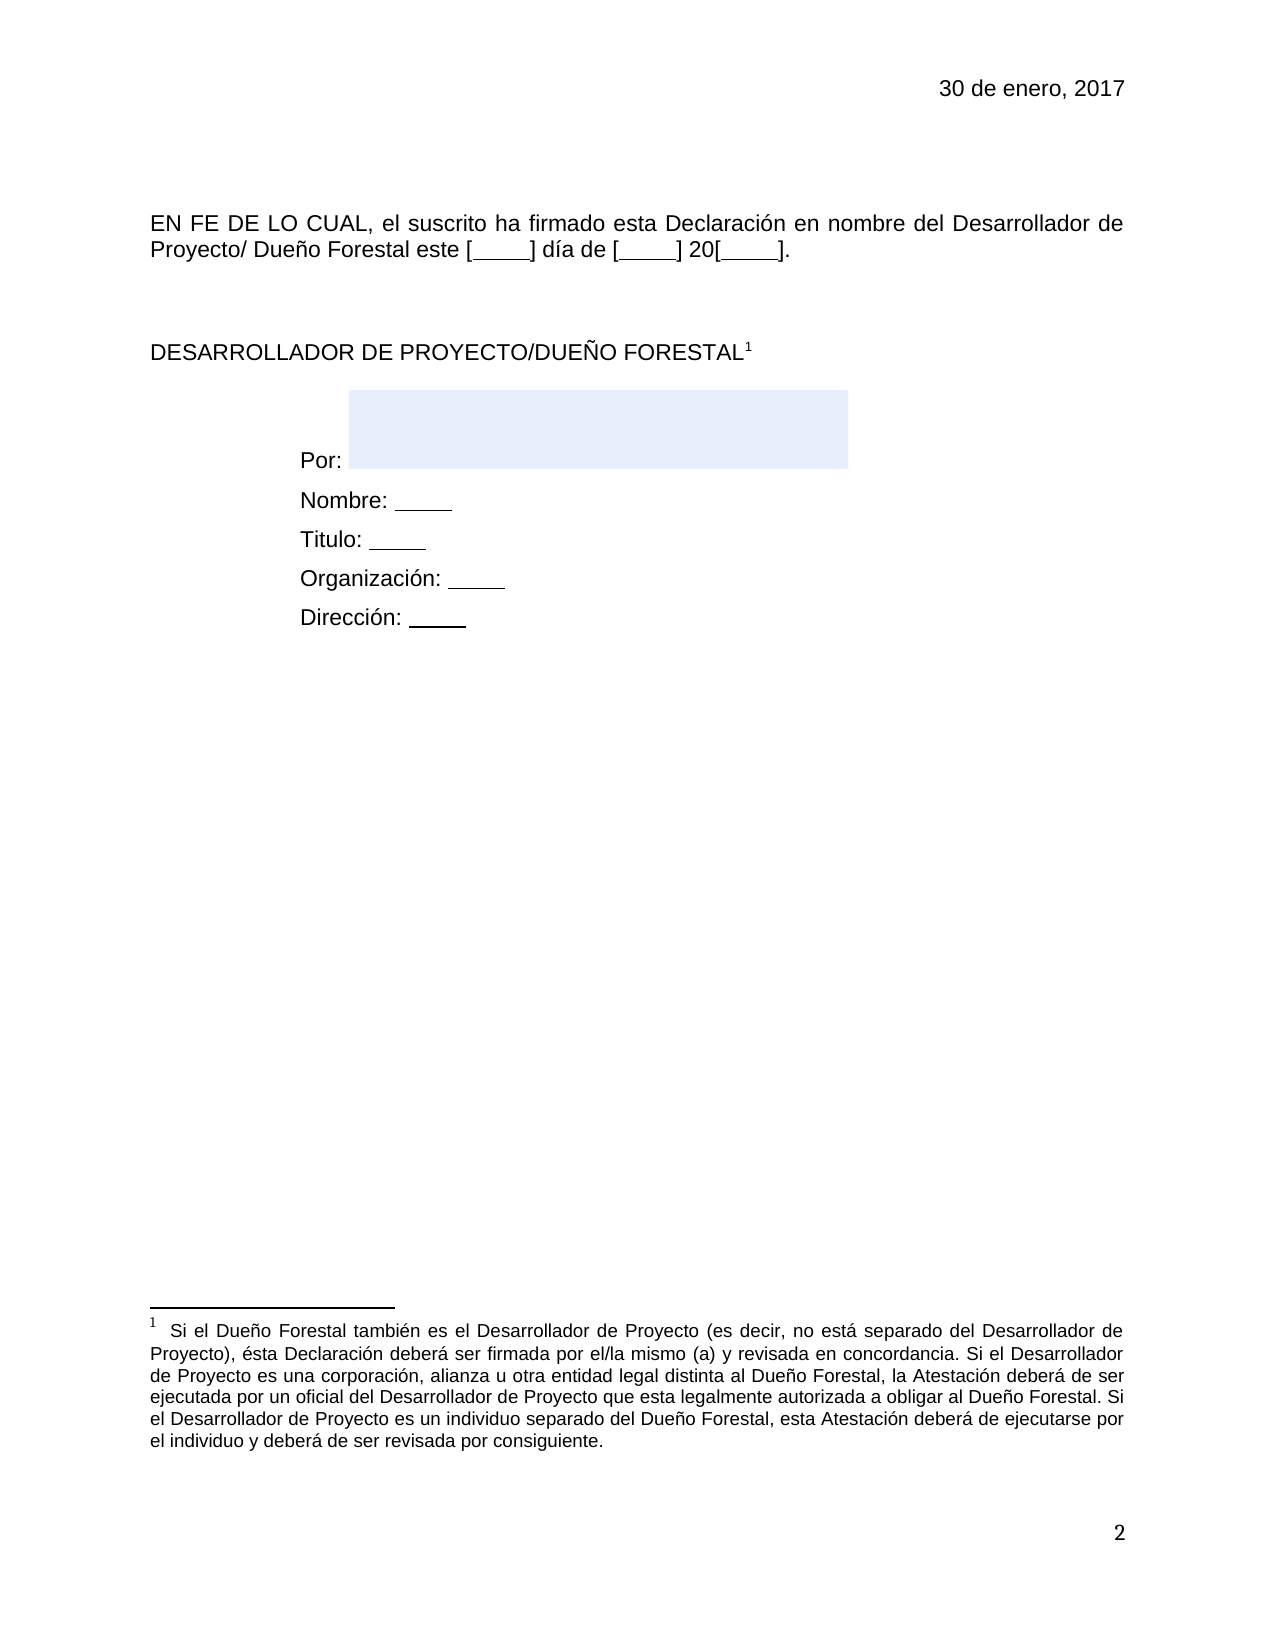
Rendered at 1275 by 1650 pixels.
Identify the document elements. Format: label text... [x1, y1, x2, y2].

text Dirección: [300, 603, 1125, 630]
text EN FE DE LO CUAL, el suscrito ha firmado esta Declaración en nombre del Desarrollador de Proyecto/ Dueño Forestal este [ ] día de [ ] 20[ ]. [150, 210, 1125, 262]
text DESARROLLADOR DE PROYECTO/DUEÑO FORESTAL [150, 339, 1125, 365]
text Titulo: [300, 526, 1125, 552]
text Nombre: [300, 487, 1125, 513]
picture [348, 390, 849, 469]
text Organización: [300, 565, 1125, 591]
